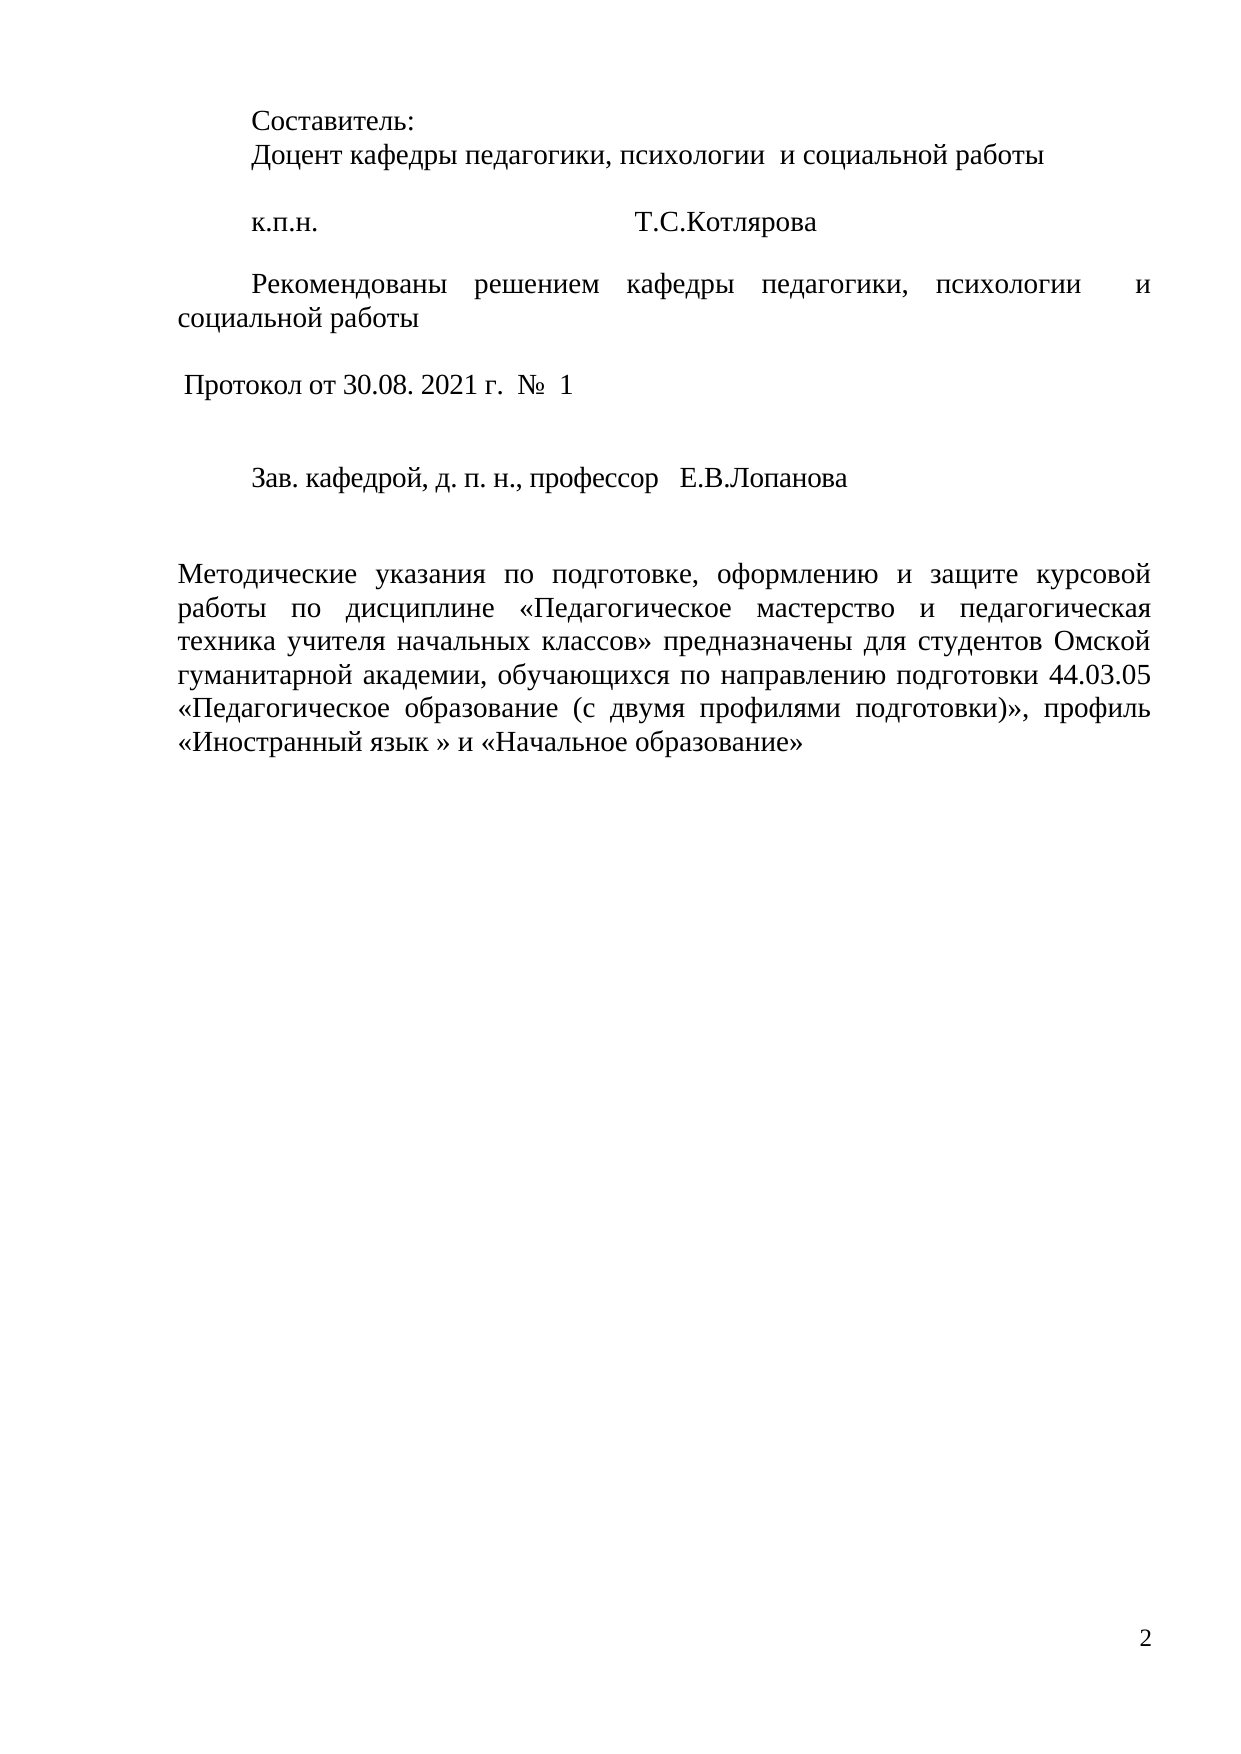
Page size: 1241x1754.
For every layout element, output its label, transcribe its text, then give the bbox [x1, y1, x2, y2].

text Протокол от 30.08. 2021 г. № 1 [177, 367, 1152, 401]
text к.п.н. Т.С.Котлярова [177, 204, 1152, 238]
text Составитель: [177, 103, 1152, 137]
text Доцент кафедры педагогики, психологии и социальной работы [177, 137, 1152, 171]
text Зав. кафедрой, д. п. н., профессор Е.В.Лопанова [177, 460, 1152, 493]
text Рекомендованы решением кафедры педагогики, психологии и социальной работы [177, 266, 1152, 333]
text Методические указания по подготовке, оформлению и защите курсовой работы по дисциплине «Педагогическое мастерство и педагогическая техника учителя начальных классов» предназначены для студентов Омской гуманитарной академии, обучающихся по направлению подготовки 44.03.05 «Педагогическое образование (с двумя профилями подготовки)», профиль «Иностранный язык » и «Начальное образование» [177, 556, 1152, 757]
